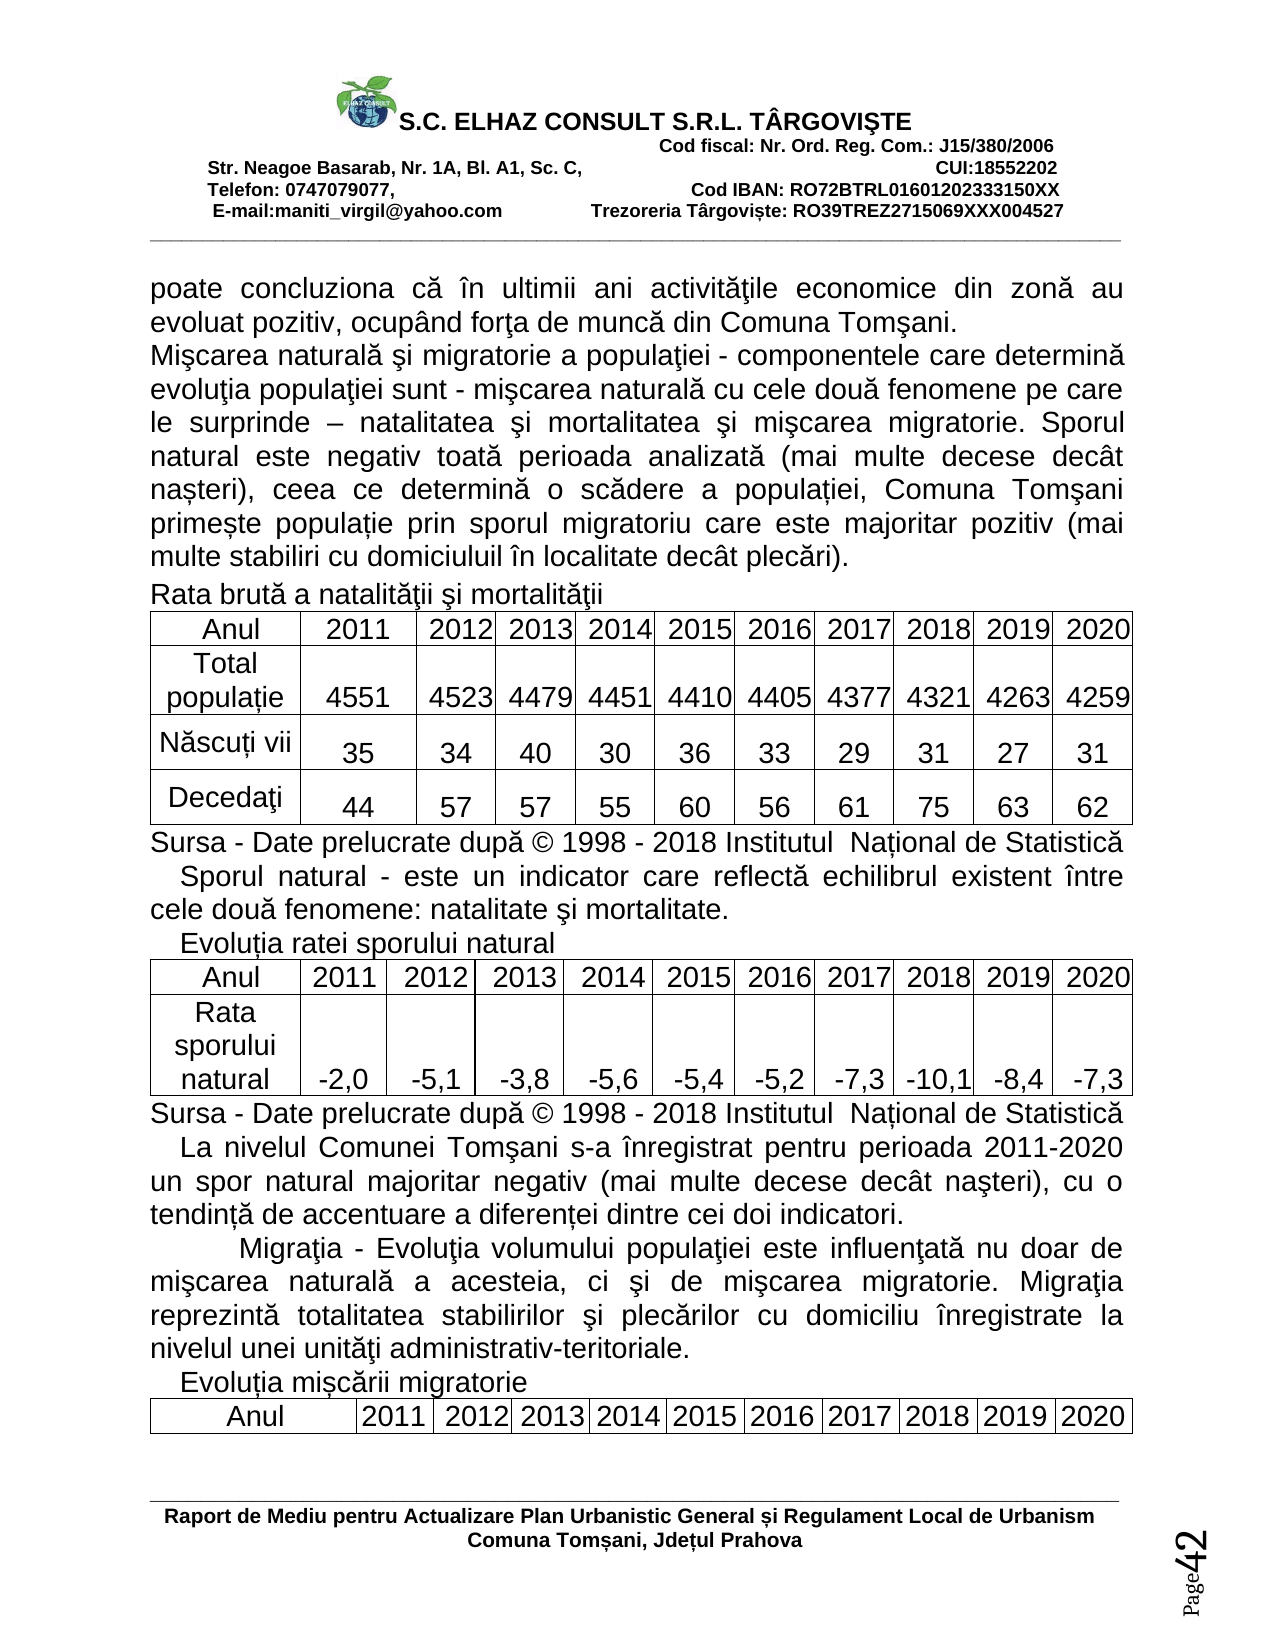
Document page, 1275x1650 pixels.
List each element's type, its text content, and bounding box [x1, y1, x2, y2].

table_cell 33 [735, 715, 814, 769]
table_header 2020 [1056, 1399, 1132, 1433]
text Sursa - Date prelucrate după © 1998 - 2018 Institutul Național de Statistică [150, 825, 1125, 858]
table_cell 57 [417, 770, 495, 824]
table_header 2014 [564, 960, 652, 994]
table_cell -5,6 [564, 995, 652, 1095]
table_cell Decedaţi [151, 770, 300, 824]
text Mişcarea naturală şi migratorie a populaţiei - componentele care determină evoluţia populaţiei sunt - mişcarea naturală cu cele două fenomene pe care le surprinde – natalitatea şi mortalitatea şi mişcarea migratorie. Sporul natural este negativ toată perioada analizată (mai multe decese decât nașteri), ceea ce determină o scădere a populației, Comuna Tomşani primește populație prin sporul migratoriu care este majoritar pozitiv (mai multe stabiliri cu domiciuluil în localitate decât plecări). [150, 338, 1125, 573]
table_cell 75 [894, 770, 973, 824]
table_header 2019 [974, 960, 1052, 994]
table_header 2014 [590, 1399, 666, 1433]
table_header 2015 [667, 1399, 744, 1433]
table_header 2015 [653, 960, 734, 994]
text Migraţia - Evoluţia volumului populaţiei este influenţată nu doar de mişcarea naturală a acesteia, ci şi de mişcarea migratorie. Migraţia reprezintă totalitatea stabilirilor şi plecărilor cu domiciliu înregistrate la nivelul unei unităţi administrativ-teritoriale. [150, 1231, 1125, 1365]
table_cell -7,3 [815, 995, 893, 1095]
table_header 2017 [815, 612, 893, 645]
table_cell 27 [974, 715, 1052, 769]
table_header 2016 [735, 960, 814, 994]
text La nivelul Comunei Tomşani s-a înregistrat pentru perioada 2011-2020 un spor natural majoritar negativ (mai multe decese decât naşteri), cu o tendință de accentuare a diferenței dintre cei doi indicatori. [150, 1130, 1125, 1231]
table_header 2018 [894, 612, 973, 645]
text Evoluția ratei sporului natural [150, 926, 1125, 959]
subtitle Rata brută a natalităţii şi mortalităţii [150, 577, 1125, 611]
table_cell -10,1 [894, 995, 973, 1095]
table_cell 61 [815, 770, 893, 824]
table_cell 55 [576, 770, 654, 824]
table_cell -7,3 [1053, 995, 1132, 1095]
table_cell 4523 [417, 646, 495, 713]
table_cell 44 [301, 770, 416, 824]
table_header 2013 [496, 612, 575, 645]
text Sursa - Date prelucrate după © 1998 - 2018 Institutul Național de Statistică [150, 1096, 1125, 1130]
picture [334, 73, 399, 130]
table_cell 40 [496, 715, 575, 769]
table_cell -2,0 [301, 995, 386, 1095]
table_header 2017 [815, 960, 893, 994]
table_cell 4263 [974, 646, 1052, 713]
table_header 2013 [512, 1399, 589, 1433]
table_header 2020 [1053, 612, 1132, 645]
table_header 2020 [1053, 960, 1132, 994]
table_cell 60 [655, 770, 734, 824]
table_header 2017 [823, 1399, 899, 1433]
table_cell 56 [735, 770, 814, 824]
text Evoluția mișcării migratorie [150, 1365, 1125, 1398]
table_header 2014 [576, 612, 654, 645]
table_cell 63 [974, 770, 1052, 824]
table_header Anul [151, 612, 300, 645]
table_cell 4451 [576, 646, 654, 713]
table_cell 34 [417, 715, 495, 769]
table_cell Născuți vii [151, 715, 300, 769]
table_cell -5,1 [387, 995, 474, 1095]
table_cell 36 [655, 715, 734, 769]
table_cell -8,4 [974, 995, 1052, 1095]
table_header 2011 [301, 960, 386, 994]
table_header 2012 [434, 1399, 511, 1433]
table_cell 35 [301, 715, 416, 769]
table_header Anul [151, 960, 300, 994]
table_cell 31 [894, 715, 973, 769]
table_cell 57 [496, 770, 575, 824]
table_cell 4405 [735, 646, 814, 713]
table_cell 4551 [301, 646, 416, 713]
table_header 2018 [900, 1399, 977, 1433]
table_cell -3,8 [476, 995, 563, 1095]
table_header 2016 [735, 612, 814, 645]
table_cell Rata sporului natural [151, 995, 300, 1095]
table_cell 4321 [894, 646, 973, 713]
table_header 2019 [974, 612, 1052, 645]
table_header 2019 [978, 1399, 1055, 1433]
table_cell 4377 [815, 646, 893, 713]
text Sporul natural - este un indicator care reflectă echilibrul existent între cele două fenomene: natalitate şi mortalitate. [150, 858, 1125, 926]
table_header 2015 [655, 612, 734, 645]
table_cell 4479 [496, 646, 575, 713]
table_cell 29 [815, 715, 893, 769]
table_header 2012 [387, 960, 474, 994]
table_cell 4259 [1053, 646, 1132, 713]
table_cell 62 [1053, 770, 1132, 824]
table_cell 4410 [655, 646, 734, 713]
table_header 2012 [417, 612, 495, 645]
table_header Anul [151, 1399, 356, 1433]
table_header 2013 [476, 960, 563, 994]
table_header 2018 [894, 960, 973, 994]
table_cell -5,2 [735, 995, 814, 1095]
table_cell -5,4 [653, 995, 734, 1095]
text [150, 271, 1125, 338]
table_header 2011 [357, 1399, 433, 1433]
table_cell 30 [576, 715, 654, 769]
table_cell 31 [1053, 715, 1132, 769]
table_header 2011 [301, 612, 416, 645]
table_cell Total populație [151, 646, 300, 713]
table_header 2016 [745, 1399, 822, 1433]
